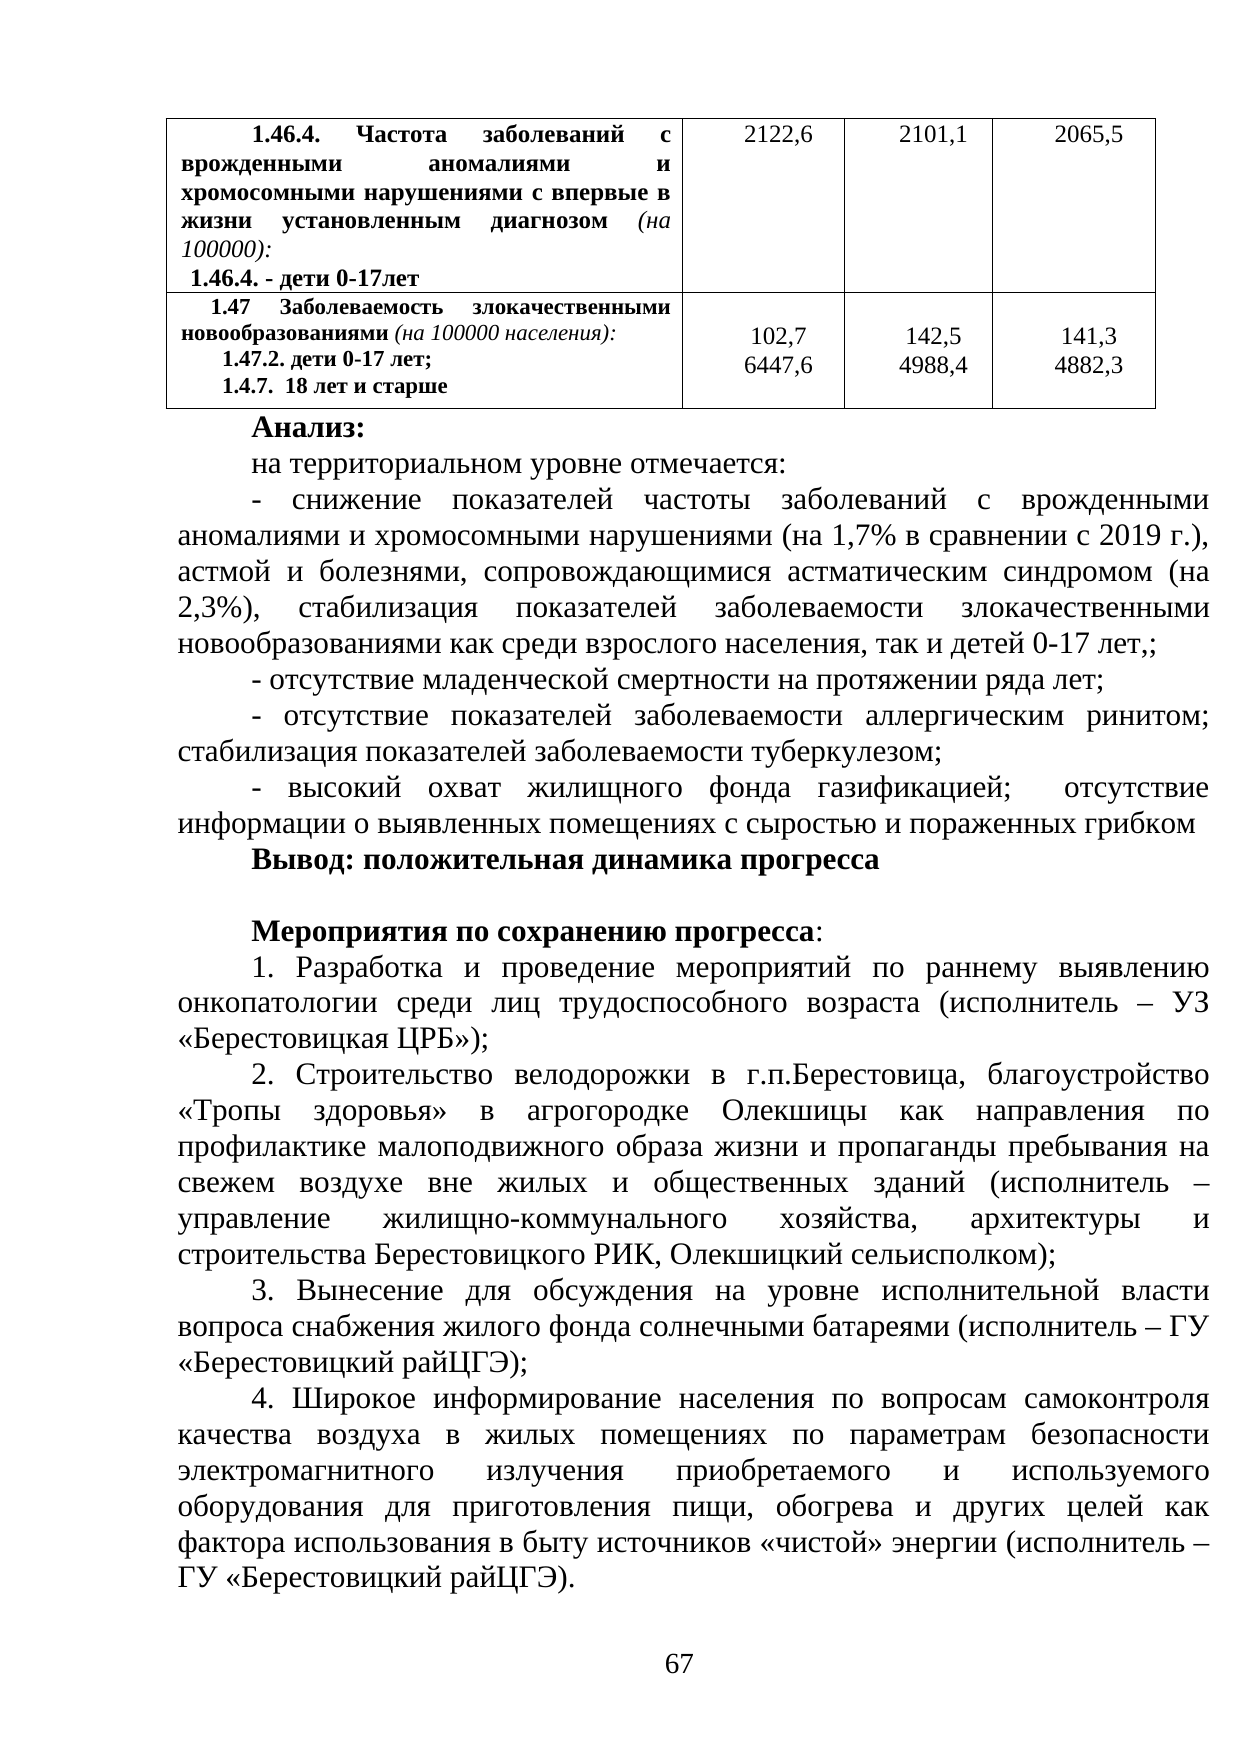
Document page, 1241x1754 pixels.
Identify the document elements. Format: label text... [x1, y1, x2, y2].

text 4. Широкое информирование населения по вопросам самоконтроля качества воздуха в жилых помещениях по параметрам безопасности электромагнитного излучения приобретаемого и используемого оборудования для приготовления пищи, обогрева и других целей как фактора использования в быту источников «чистой» энергии (исполнитель – ГУ «Берестовицкий райЦГЭ). [177, 1379, 1211, 1595]
table_cell 2122,6 [683, 119, 844, 292]
text - отсутствие показателей заболеваемости аллергическим ринитом; стабилизация показателей заболеваемости туберкулезом; [177, 696, 1211, 768]
table_cell 2065,5 [993, 119, 1155, 292]
text Мероприятия по сохранению прогресса: [177, 912, 1211, 948]
table_cell 141,3 4882,3 [993, 293, 1155, 408]
text 3. Вынесение для обсуждения на уровне исполнительной власти вопроса снабжения жилого фонда солнечными батареями (исполнитель – ГУ «Берестовицкий райЦГЭ); [177, 1271, 1211, 1379]
table_cell 2101,1 [845, 119, 992, 292]
text 1. Разработка и проведение мероприятий по раннему выявлению онкопатологии среди лиц трудоспособного возраста (исполнитель – УЗ «Берестовицкая ЦРБ»); [177, 948, 1211, 1056]
table_cell 1.46.4. Частота заболеваний с врожденными аномалиями и хромосомными нарушениями с впервые в жизни установленным диагнозом (на 100000): 1.46.4. - дети 0-17лет [167, 119, 682, 292]
text Анализ: [177, 409, 1211, 445]
table_cell 102,7 6447,6 [683, 293, 844, 408]
text 2. Строительство велодорожки в г.п.Берестовица, благоустройство «Тропы здоровья» в агрогородке Олекшицы как направления по профилактике малоподвижного образа жизни и пропаганды пребывания на свежем воздухе вне жилых и общественных зданий (исполнитель – управление жилищно-коммунального хозяйства, архитектуры и строительства Берестовицкого РИК, Олекшицкий сельисполком); [177, 1056, 1211, 1271]
text на территориальном уровне отмечается: [177, 445, 1211, 481]
table_cell 142,5 4988,4 [845, 293, 992, 408]
table_cell 1.47 Заболеваемость злокачественными новообразованиями (на 100000 населения): 1.47.2. дети 0-17 лет; 1.4.7. 18 лет и старше [167, 293, 682, 408]
text - снижение показателей частоты заболеваний с врожденными аномалиями и хромосомными нарушениями (на 1,7% в сравнении с 2019 г.), астмой и болезнями, сопровождающимися астматическим синдромом (на 2,3%), стабилизация показателей заболеваемости злокачественными новообразованиями как среди взрослого населения, так и детей 0-17 лет,; [177, 481, 1211, 660]
text - высокий охват жилищного фонда газификацией; отсутствие информации о выявленных помещениях с сыростью и пораженных грибком [177, 768, 1211, 840]
text - отсутствие младенческой смертности на протяжении ряда лет; [177, 660, 1211, 696]
text Вывод: положительная динамика прогресса [177, 840, 1211, 876]
